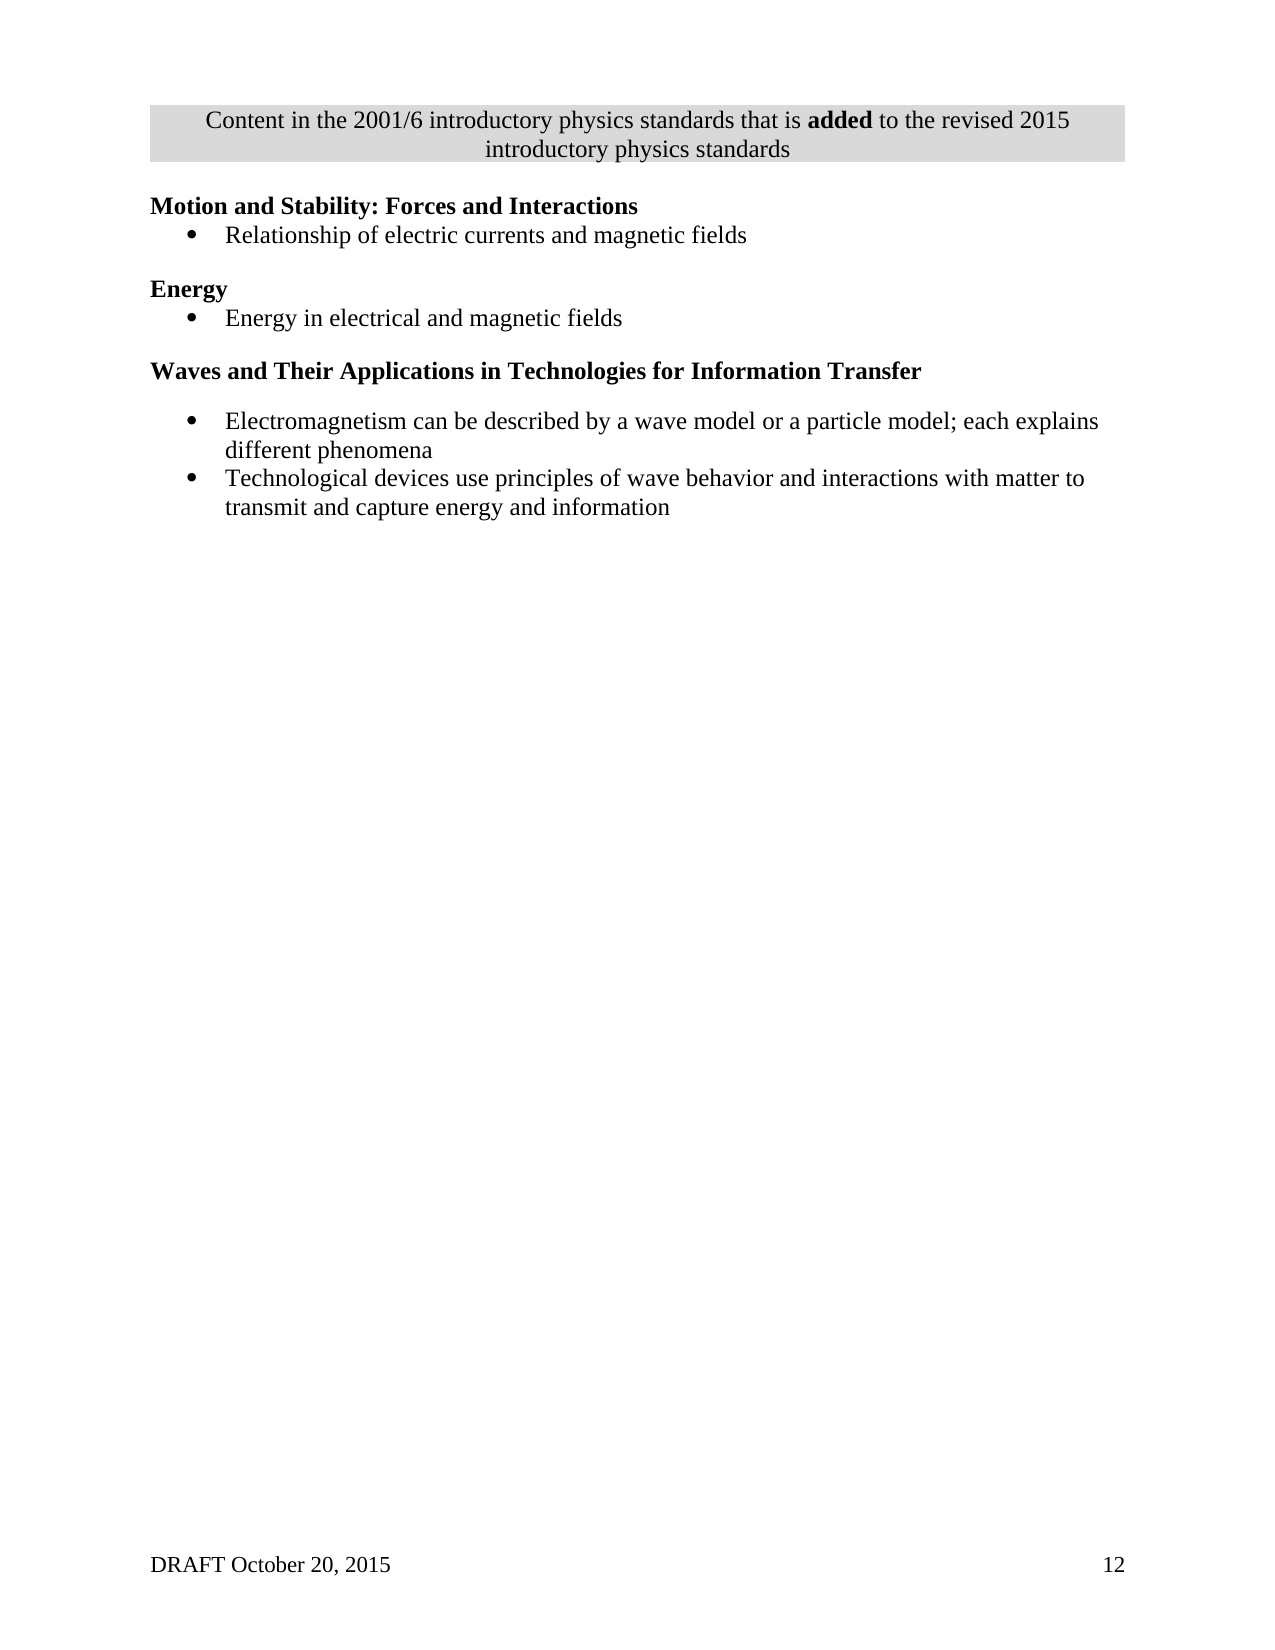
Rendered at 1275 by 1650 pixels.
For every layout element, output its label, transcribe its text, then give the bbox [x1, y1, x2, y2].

text Content in the 2001/6 introductory physics standards that is added to the revised 2015 introductory physics standards [150, 105, 1125, 162]
list Technological devices use principles of wave behavior and interactions with matter to transmit and capture energy and information [187, 463, 1125, 521]
text Energy [150, 274, 1125, 303]
text Waves and Their Applications in Technologies for Information Transfer [150, 356, 1125, 385]
list Energy in electrical and magnetic fields [187, 303, 1125, 331]
list Relationship of electric currents and magnetic fields [187, 220, 1125, 249]
list Electromagnetism can be described by a wave model or a particle model; each explains different phenomena [187, 406, 1125, 463]
text Motion and Stability: Forces and Interactions [150, 191, 1125, 220]
